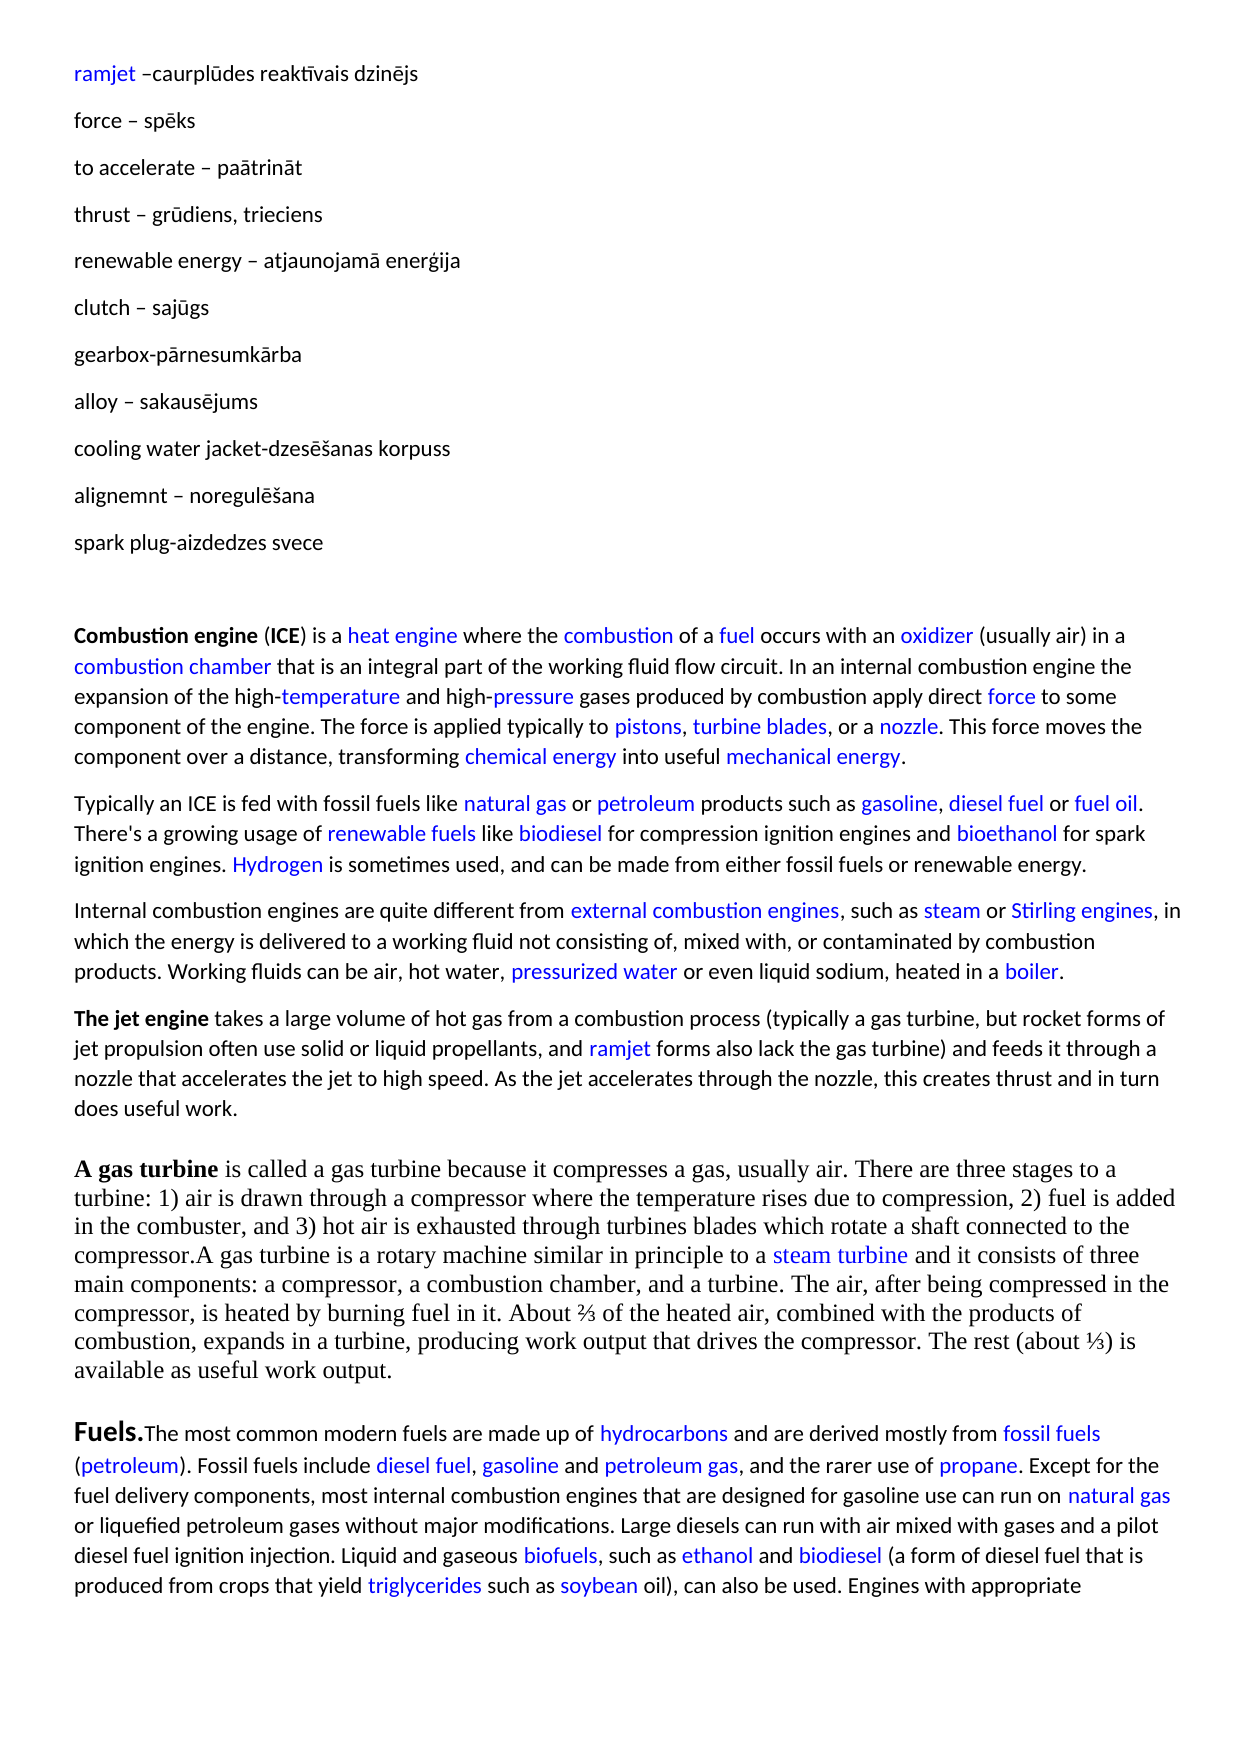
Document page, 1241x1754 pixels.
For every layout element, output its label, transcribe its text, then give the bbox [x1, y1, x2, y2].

text thrust – grūdiens, trieciens [74, 200, 1181, 228]
text to accelerate – paātrināt [74, 153, 1181, 181]
text A gas turbine is called a gas turbine because it compresses a gas, usually air. There are three stages to a turbine: 1) air is drawn through a compressor where the temperature rises due to compression, 2) fuel is added in the combuster, and 3) hot air is exhausted through turbines blades which rotate a shaft connected to the compressor.A gas turbine is a rotary machine similar in principle to a steam turbine and it consists of three main components: a compressor, a combustion chamber, and a turbine. The air, after being compressed in the compressor, is heated by burning fuel in it. About ⅔ of the heated air, combined with the products of combustion, expands in a turbine, producing work output that drives the compressor. The rest (about ⅓) is available as useful work output. [74, 1154, 1181, 1384]
text renewable energy – atjaunojamā enerģija [74, 247, 1181, 274]
text Combustion engine (ICE) is a heat engine where the combustion of a fuel occurs with an oxidizer (usually air) in a combustion chamber that is an integral part of the working fluid flow circuit. In an internal combustion engine the expansion of the high-temperature and high-pressure gases produced by combustion apply direct force to some component of the engine. The force is applied typically to pistons, turbine blades, or a nozzle. This force moves the component over a distance, transforming chemical energy into useful mechanical energy. [74, 622, 1181, 770]
text spark plug-aizdedzes svece [74, 528, 1181, 556]
text force – spēks [74, 106, 1181, 134]
text Internal combustion engines are quite different from external combustion engines, such as steam or Stirling engines, in which the energy is delivered to a working fluid not consisting of, mixed with, or contaminated by combustion products. Working fluids can be air, hot water, pressurized water or even liquid sodium, heated in a boiler. [74, 897, 1181, 985]
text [74, 1413, 1181, 1600]
text alloy – sakausējums [74, 387, 1181, 415]
text clutch – sajūgs [74, 293, 1181, 321]
text gearbox-pārnesumkārba [74, 340, 1181, 368]
text cooling water jacket-dzesēšanas korpuss [74, 434, 1181, 462]
text The jet engine takes a large volume of hot gas from a combustion process (typically a gas turbine, but rocket forms of jet propulsion often use solid or liquid propellants, and ramjet forms also lack the gas turbine) and feeds it through a nozzle that accelerates the jet to high speed. As the jet accelerates through the nozzle, this creates thrust and in turn does useful work. [74, 1004, 1181, 1122]
text ramjet –caurplūdes reaktīvais dzinējs [74, 59, 1181, 87]
text Typically an ICE is fed with fossil fuels like natural gas or petroleum products such as gasoline, diesel fuel or fuel oil. There's a growing usage of renewable fuels like biodiesel for compression ignition engines and bioethanol for spark ignition engines. Hydrogen is sometimes used, and can be made from either fossil fuels or renewable energy. [74, 789, 1181, 878]
text alignemnt – noregulēšana [74, 481, 1181, 509]
